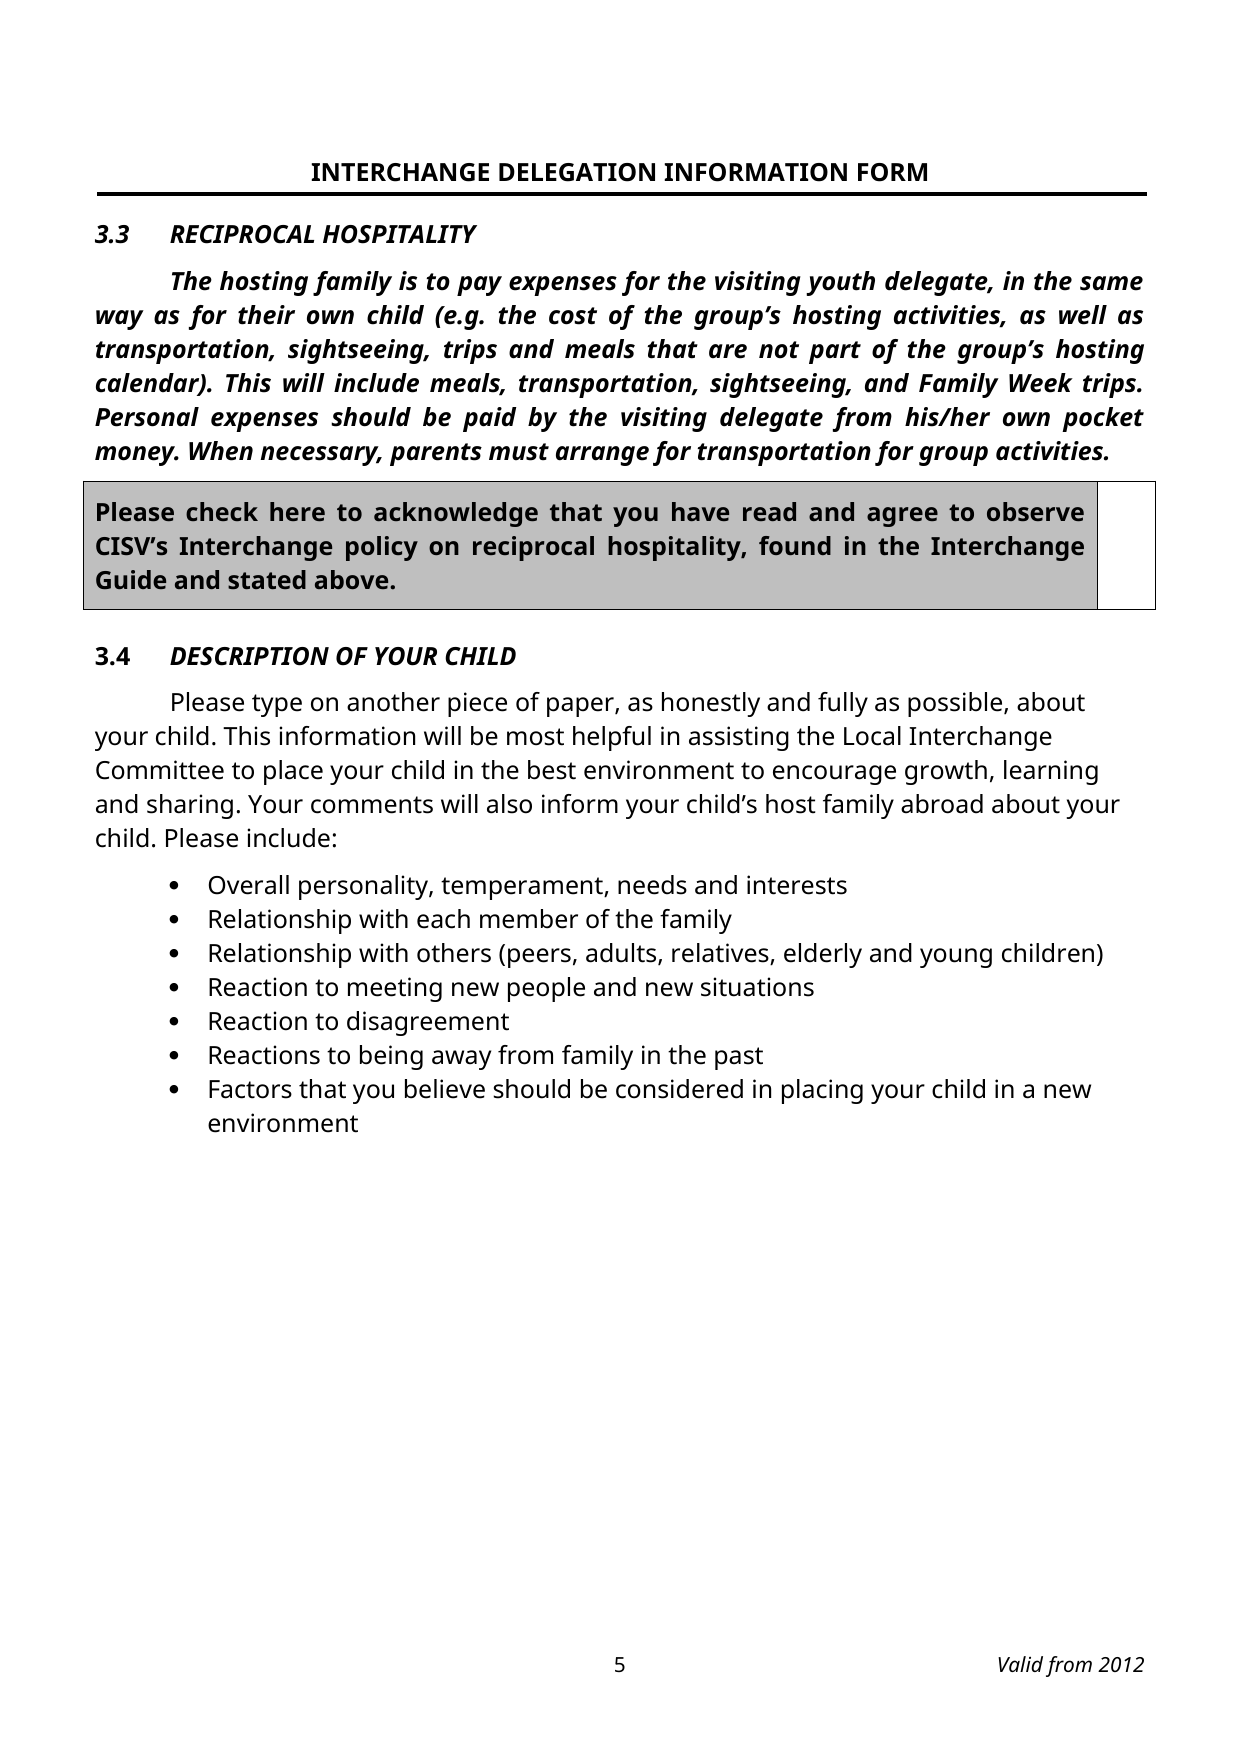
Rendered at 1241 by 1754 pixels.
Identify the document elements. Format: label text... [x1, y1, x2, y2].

table_header [1098, 482, 1155, 609]
text 3.4 DESCRIPTION OF YOUR CHILD [94, 638, 1146, 672]
list Reactions to being away from family in the past [169, 1038, 1146, 1072]
text Please type on another piece of paper, as honestly and fully as possible, about your child. This information will be most helpful in assisting the Local Interchange Committee to place your child in the best environment to encourage growth, learning and sharing. Your comments will also inform your child’s host family abroad about your child. Please include: [94, 685, 1146, 855]
text The hosting family is to pay expenses for the visiting youth delegate, in the same way as for their own child (e.g. the cost of the group’s hosting activities, as well as transportation, sightseeing, trips and meals that are not part of the group’s hosting calendar). This will include meals, transportation, sightseeing, and Family Week trips. Personal expenses should be paid by the visiting delegate from his/her own pocket money. When necessary, parents must arrange for transportation for group activities. [94, 264, 1146, 468]
list Reaction to disagreement [169, 1004, 1146, 1038]
list Factors that you believe should be considered in placing your child in a new environment [169, 1072, 1146, 1140]
text 3.3 RECIPROCAL HOSPITALITY [94, 217, 1240, 251]
list Relationship with each member of the family [169, 902, 1146, 936]
list Relationship with others (peers, adults, relatives, elderly and young children) [169, 936, 1146, 970]
table_header Please check here to acknowledge that you have read and agree to observe CISV’s Interchange policy on reciprocal hospitality, found in the Interchange Guide and stated above. [84, 482, 1097, 609]
list Overall personality, temperament, needs and interests [169, 868, 1146, 902]
list Reaction to meeting new people and new situations [169, 970, 1146, 1004]
